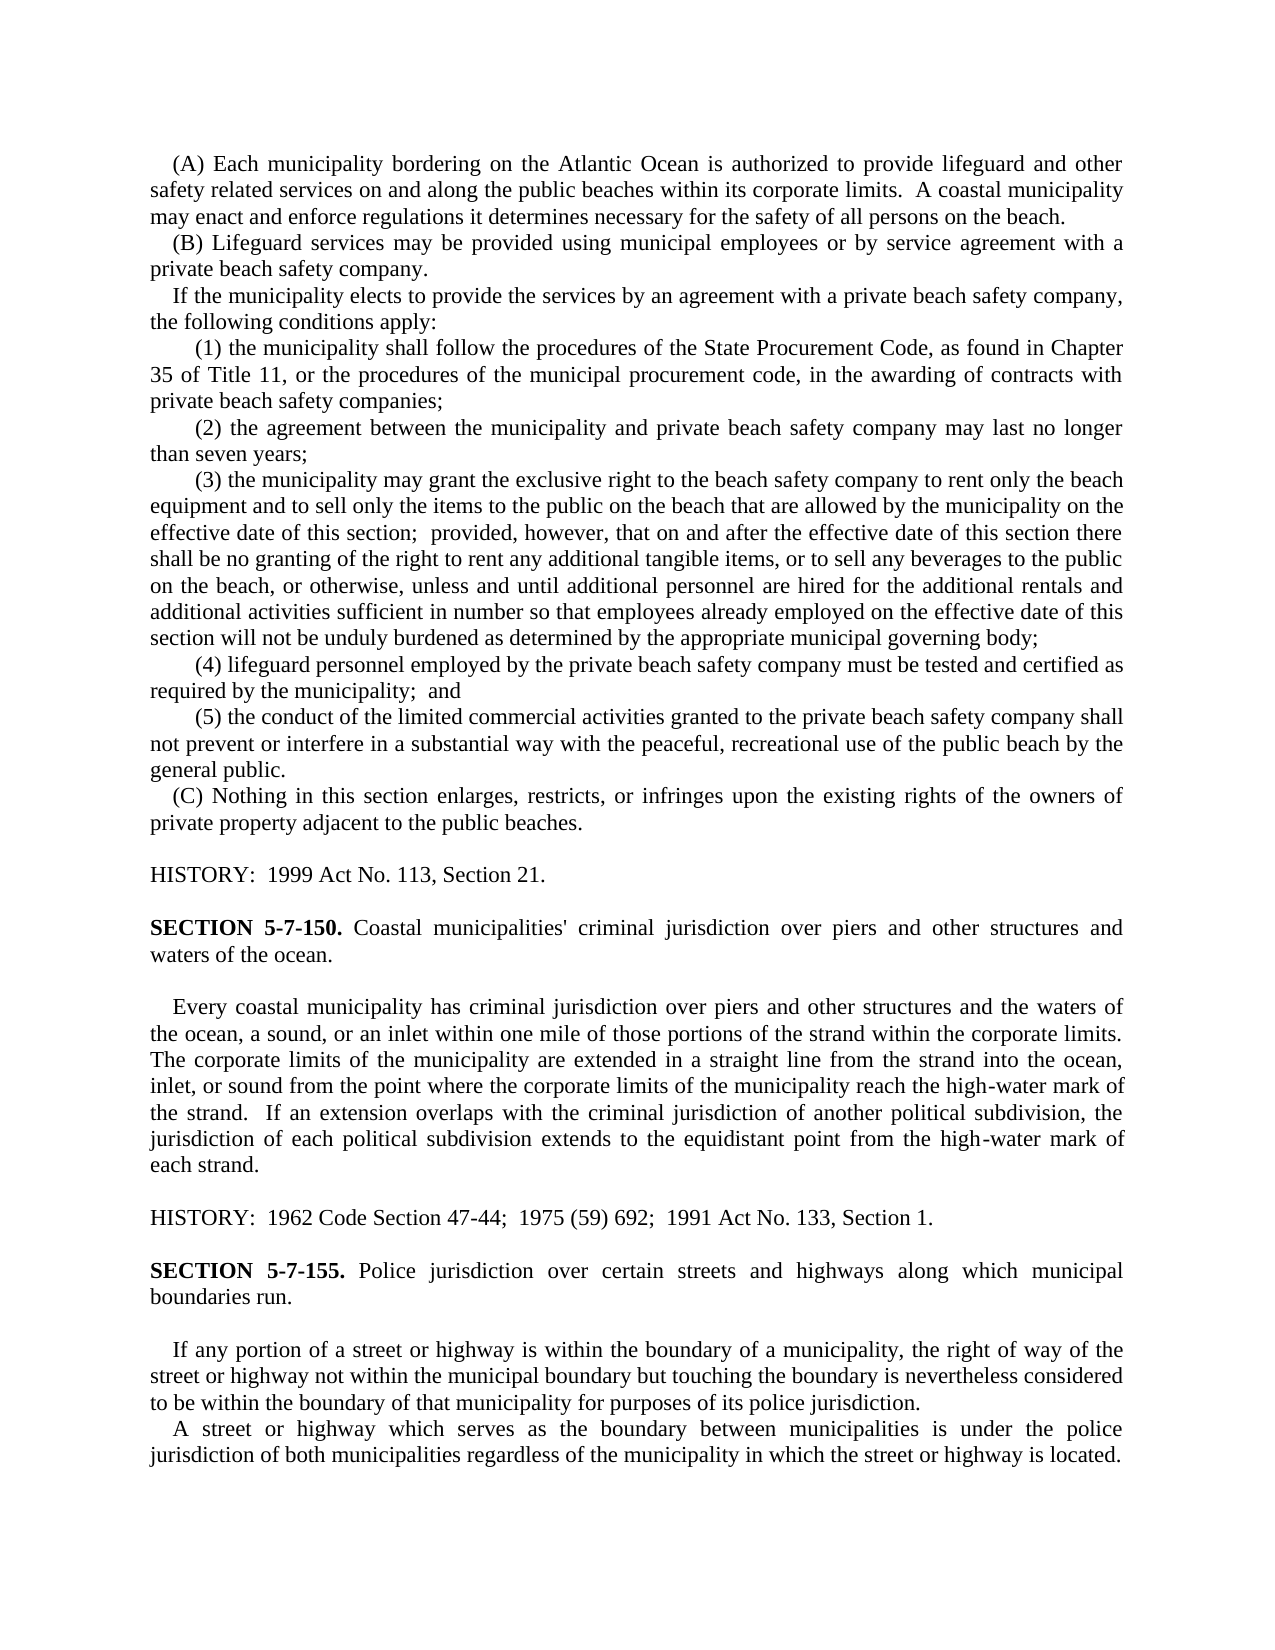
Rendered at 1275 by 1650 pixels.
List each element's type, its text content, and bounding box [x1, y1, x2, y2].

text SECTION 5-7-150. Coastal municipalities' criminal jurisdiction over piers and other structures and waters of the ocean. [150, 914, 1125, 967]
text (4) lifeguard personnel employed by the private beach safety company must be tested and certified as required by the municipality; and [150, 651, 1125, 703]
text If the municipality elects to provide the services by an agreement with a private beach safety company, the following conditions apply: [150, 282, 1125, 334]
text (1) the municipality shall follow the procedures of the State Procurement Code, as found in Chapter 35 of Title 11, or the procedures of the municipal procurement code, in the awarding of contracts with private beach safety companies; [150, 334, 1125, 413]
text (2) the agreement between the municipality and private beach safety company may last no longer than seven years; [150, 413, 1125, 466]
text HISTORY: 1999 Act No. 113, Section 21. [150, 862, 1125, 888]
text Every coastal municipality has criminal jurisdiction over piers and other structures and the waters of the ocean, a sound, or an inlet within one mile of those portions of the strand within the corporate limits. The corporate limits of the municipality are extended in a straight line from the strand into the ocean, inlet, or sound from the point where the corporate limits of the municipality reach the high-water mark of the strand. If an extension overlaps with the criminal jurisdiction of another political subdivision, the jurisdiction of each political subdivision extends to the equidistant point from the high-water mark of each strand. [150, 993, 1125, 1178]
text A street or highway which serves as the boundary between municipalities is under the police jurisdiction of both municipalities regardless of the municipality in which the street or highway is located. [150, 1415, 1125, 1468]
text SECTION 5-7-155. Police jurisdiction over certain streets and highways along which municipal boundaries run. [150, 1257, 1125, 1309]
text HISTORY: 1962 Code Section 47-44; 1975 (59) 692; 1991 Act No. 133, Section 1. [150, 1204, 1125, 1231]
text (B) Lifeguard services may be provided using municipal employees or by service agreement with a private beach safety company. [150, 229, 1125, 282]
text (5) the conduct of the limited commercial activities granted to the private beach safety company shall not prevent or interfere in a substantial way with the peaceful, recreational use of the public beach by the general public. [150, 703, 1125, 782]
text (C) Nothing in this section enlarges, restricts, or infringes upon the existing rights of the owners of private property adjacent to the public beaches. [150, 782, 1125, 835]
text (A) Each municipality bordering on the Atlantic Ocean is authorized to provide lifeguard and other safety related services on and along the public beaches within its corporate limits. A coastal municipality may enact and enforce regulations it determines necessary for the safety of all persons on the beach. [150, 150, 1125, 229]
text If any portion of a street or highway is within the boundary of a municipality, the right of way of the street or highway not within the municipal boundary but touching the boundary is nevertheless considered to be within the boundary of that municipality for purposes of its police jurisdiction. [150, 1336, 1125, 1415]
text (3) the municipality may grant the exclusive right to the beach safety company to rent only the beach equipment and to sell only the items to the public on the beach that are allowed by the municipality on the effective date of this section; provided, however, that on and after the effective date of this section there shall be no granting of the right to rent any additional tangible items, or to sell any beverages to the public on the beach, or otherwise, unless and until additional personnel are hired for the additional rentals and additional activities sufficient in number so that employees already employed on the effective date of this section will not be unduly burdened as determined by the appropriate municipal governing body; [150, 466, 1125, 651]
